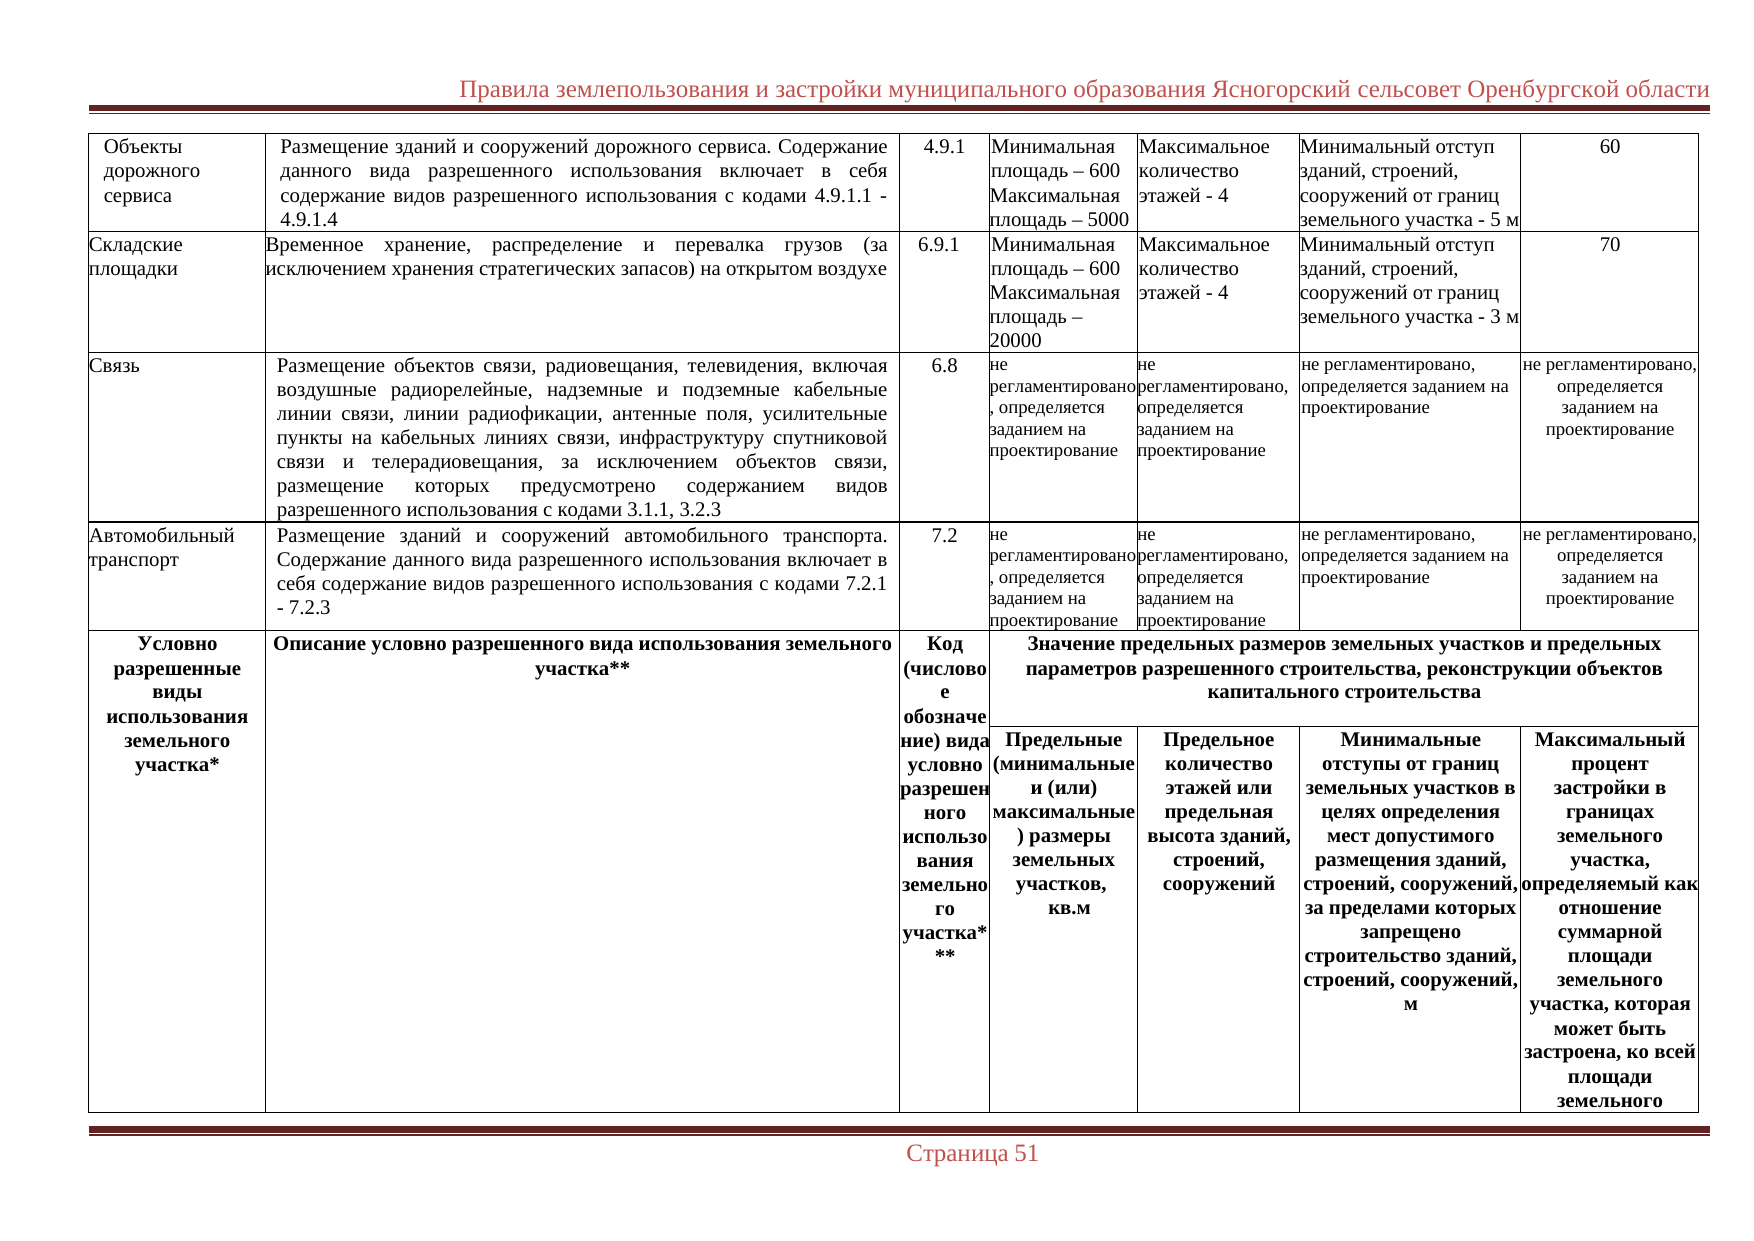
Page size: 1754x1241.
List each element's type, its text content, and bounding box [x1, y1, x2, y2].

table_cell 60 [1521, 134, 1698, 231]
table_cell Временное хранение, распределение и перевалка грузов (за исключением хранения стратегических запасов) на открытом воздухе [266, 232, 899, 352]
table_cell не регламентировано, определяется заданием на проектирование [1521, 523, 1698, 630]
table_cell 6.9.1 [900, 232, 989, 352]
table_cell не регламентировано, определяется заданием на проектирование [990, 523, 1137, 630]
table_cell 6.8 [900, 353, 989, 521]
table_cell Описание условно разрешенного вида использования земельного участка** [266, 631, 899, 1112]
table_cell не регламентировано, определяется заданием на проектирование [1521, 353, 1698, 521]
table_cell Объекты дорожного сервиса [89, 134, 265, 231]
table_cell не регламентировано, определяется заданием на проектирование [1138, 353, 1299, 521]
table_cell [1138, 727, 1299, 1112]
table_cell Минимальная площадь – 600 Максимальная площадь – 5000 [990, 134, 1137, 231]
table_cell Минимальная площадь – 600 Максимальная площадь – 20000 [990, 232, 1137, 352]
table_cell Размещение зданий и сооружений автомобильного транспорта. Содержание данного вида разрешенного использования включает в себя содержание видов разрешенного использования с кодами 7.2.1 - 7.2.3 [266, 523, 899, 630]
table_cell не регламентировано, определяется заданием на проектирование [1300, 353, 1520, 521]
table_cell Складские площадки [89, 232, 265, 352]
table_cell не регламентировано, определяется заданием на проектирование [1138, 523, 1299, 630]
table_cell 7.2 [900, 523, 989, 630]
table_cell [1521, 727, 1698, 1112]
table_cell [1300, 727, 1520, 1112]
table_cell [990, 727, 1137, 1112]
table_cell Максимальное количество этажей - 4 [1138, 134, 1299, 231]
table_cell Условно разрешенные виды использования земельного участка* [89, 631, 265, 1112]
table_cell 4.9.1 [900, 134, 989, 231]
table_cell Размещение объектов связи, радиовещания, телевидения, включая воздушные радиорелейные, надземные и подземные кабельные линии связи, линии радиофикации, антенные поля, усилительные пункты на кабельных линиях связи, инфраструктуру спутниковой связи и телерадиовещания, за исключением объектов связи, размещение которых предусмотрено содержанием видов разрешенного использования с кодами 3.1.1, 3.2.3 [266, 353, 899, 521]
table_cell Автомобильный транспорт [89, 523, 265, 630]
table_cell Минимальный отступ зданий, строений, сооружений от границ земельного участка - 5 м [1300, 134, 1520, 231]
table_cell Максимальное количество этажей - 4 [1138, 232, 1299, 352]
table_cell Минимальный отступ зданий, строений, сооружений от границ земельного участка - 3 м [1300, 232, 1520, 352]
table_cell не регламентировано, определяется заданием на проектирование [990, 353, 1137, 521]
table_cell Связь [89, 353, 265, 521]
table_cell Значение предельных размеров земельных участков и предельных параметров разрешенного строительства, реконструкции объектов капитального строительства [990, 631, 1698, 726]
table_cell Код (числовое обозначение) вида условно разрешенного использования земельного участка*** [900, 631, 989, 1112]
table_cell 70 [1521, 232, 1698, 352]
table_cell не регламентировано, определяется заданием на проектирование [1300, 523, 1520, 630]
table_cell Размещение зданий и сооружений дорожного сервиса. Содержание данного вида разрешенного использования включает в себя содержание видов разрешенного использования с кодами 4.9.1.1 - 4.9.1.4 [266, 134, 899, 231]
